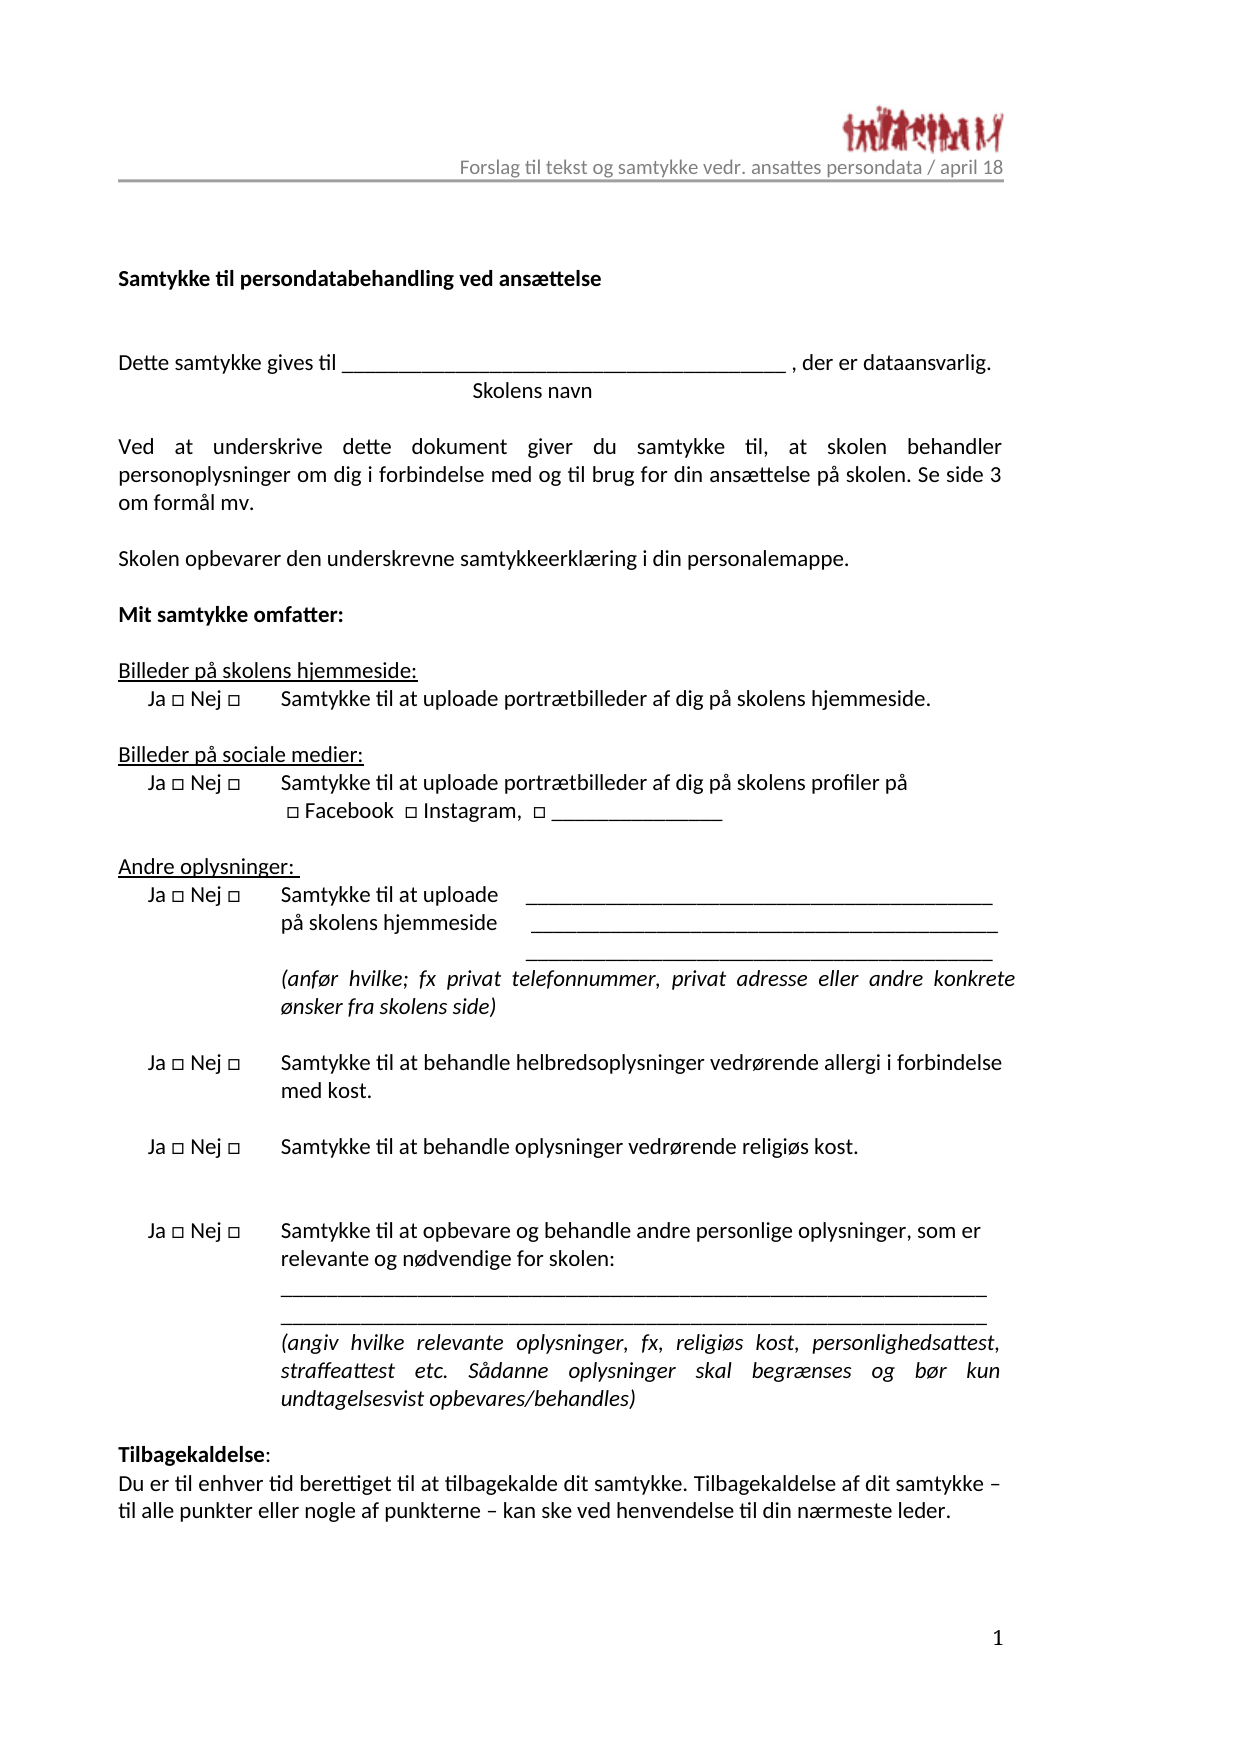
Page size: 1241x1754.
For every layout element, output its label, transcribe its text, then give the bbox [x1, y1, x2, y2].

picture [841, 102, 1004, 154]
text Dette samtykke gives til _______________________________________ , der er dataansvarlig. [118, 348, 1004, 376]
text Mit samtykke omfatter: [118, 600, 1004, 628]
text Ja □ Nej □ Samtykke til at uploade portrætbilleder af dig på skolens hjemmeside. [148, 684, 1004, 712]
text (angiv hvilke relevante oplysninger, fx, religiøs kost, personlighedsattest, straffeattest etc. Sådanne oplysninger skal begrænses og bør kun undtagelsesvist opbevares/behandles) [148, 1328, 1004, 1413]
text Skolens navn [118, 376, 1004, 404]
text Du er til enhver tid berettiget til at tilbagekalde dit samtykke. Tilbagekaldelse af dit samtykke – til alle punkter eller nogle af punkterne – kan ske ved henvendelse til din nærmeste leder. [118, 1469, 1004, 1525]
text Billeder på skolens hjemmeside: [118, 656, 1004, 684]
text (anfør hvilke; fx privat telefonnummer, privat adresse eller andre konkrete ønsker fra skolens side) [281, 964, 1019, 1020]
text Andre oplysninger: [118, 852, 1004, 880]
text Ja □ Nej □ Samtykke til at uploade _________________________________________ [148, 880, 1004, 908]
text på skolens hjemmeside _________________________________________ [148, 908, 1004, 936]
text Skolen opbevarer den underskrevne samtykkeerklæring i din personalemappe. [118, 544, 1004, 572]
text Ja □ Nej □ Samtykke til at uploade portrætbilleder af dig på skolens profiler på [148, 768, 1004, 796]
text Samtykke til persondatabehandling ved ansættelse [118, 264, 1004, 292]
text Ja □ Nej □ Samtykke til at behandle helbredsoplysninger vedrørende allergi i forbindelse med kost. [148, 1048, 1004, 1104]
text Tilbagekaldelse: [118, 1441, 1004, 1469]
text Ja □ Nej □ Samtykke til at behandle oplysninger vedrørende religiøs kost. [148, 1132, 1004, 1160]
text Ved at underskrive dette dokument giver du samtykke til, at skolen behandler personoplysninger om dig i forbindelse med og til brug for din ansættelse på skolen. Se side 3 om formål mv. [118, 432, 1004, 516]
text _________________________________________ [148, 936, 1004, 964]
text Billeder på sociale medier: [118, 740, 1004, 768]
text □ Facebook □ Instagram, □ _______________ [148, 796, 1004, 824]
text Ja □ Nej □ Samtykke til at opbevare og behandle andre personlige oplysninger, som er relevante og nødvendige for skolen: ______________________________________________________________ [148, 1216, 1004, 1301]
text ______________________________________________________________ [148, 1301, 1004, 1328]
